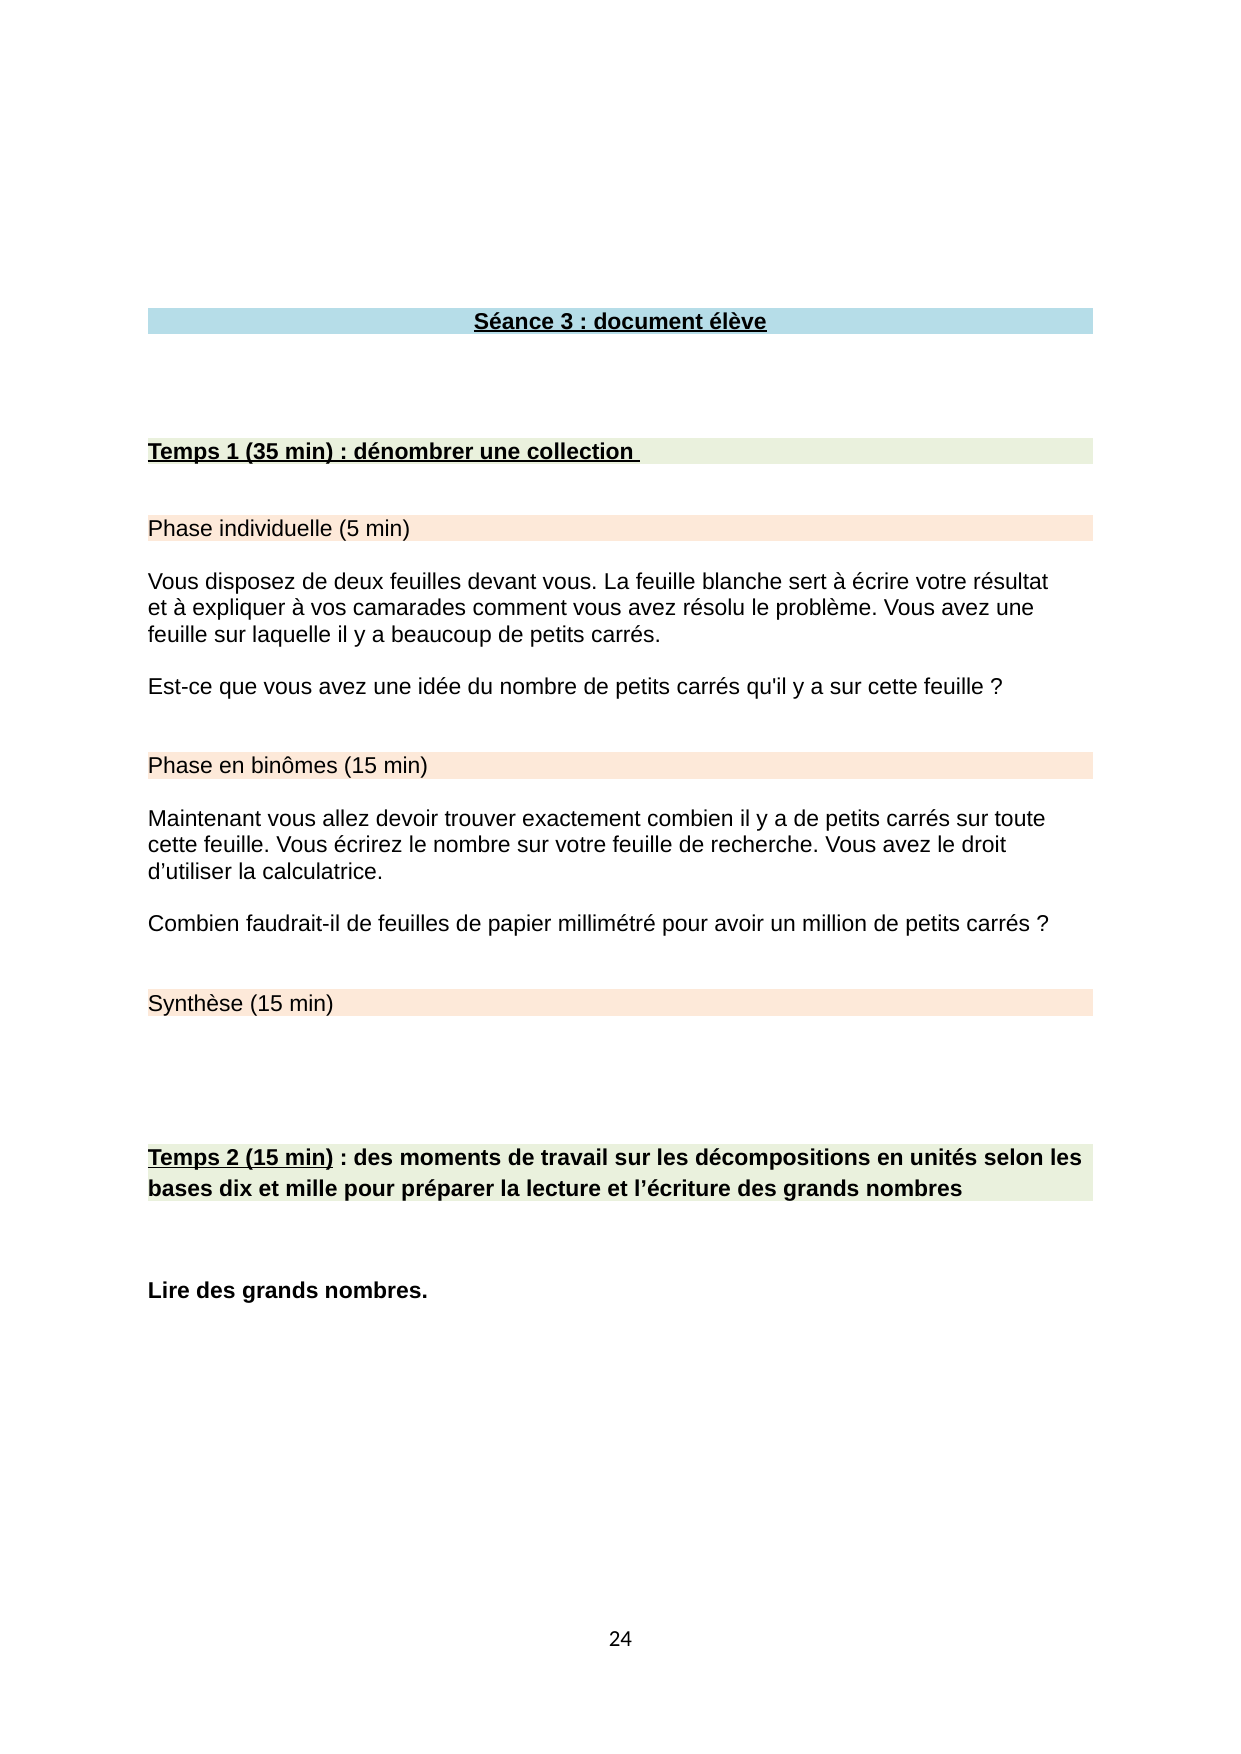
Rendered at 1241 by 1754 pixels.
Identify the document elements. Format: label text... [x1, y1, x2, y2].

text Synthèse (15 min) [148, 989, 1093, 1016]
text Est-ce que vous avez une idée du nombre de petits carrés qu'il y a sur cette feuille ? [148, 673, 1093, 699]
text Vous disposez de deux feuilles devant vous. La feuille blanche sert à écrire votre résultat [148, 568, 1093, 594]
text Phase en binômes (15 min) [148, 752, 1093, 779]
text Lire des grands nombres. [148, 1277, 1093, 1303]
text Temps 1 (35 min) : dénombrer une collection [148, 438, 1093, 464]
text et à expliquer à vos camarades comment vous avez résolu le problème. Vous avez une feuille sur laquelle il y a beaucoup de petits carrés. [148, 594, 1093, 647]
text Combien faudrait-il de feuilles de papier millimétré pour avoir un million de petits carrés ? [148, 910, 1093, 937]
text Maintenant vous allez devoir trouver exactement combien il y a de petits carrés sur toute cette feuille. Vous écrirez le nombre sur votre feuille de recherche. Vous avez le droit d’utiliser la calculatrice. [148, 805, 1093, 884]
text Séance 3 : document élève [148, 308, 1093, 334]
text Temps 2 (15 min) : des moments de travail sur les décompositions en unités selon les bases dix et mille pour préparer la lecture et l’écriture des grands nombres [148, 1144, 1093, 1201]
text Phase individuelle (5 min) [148, 515, 1093, 541]
